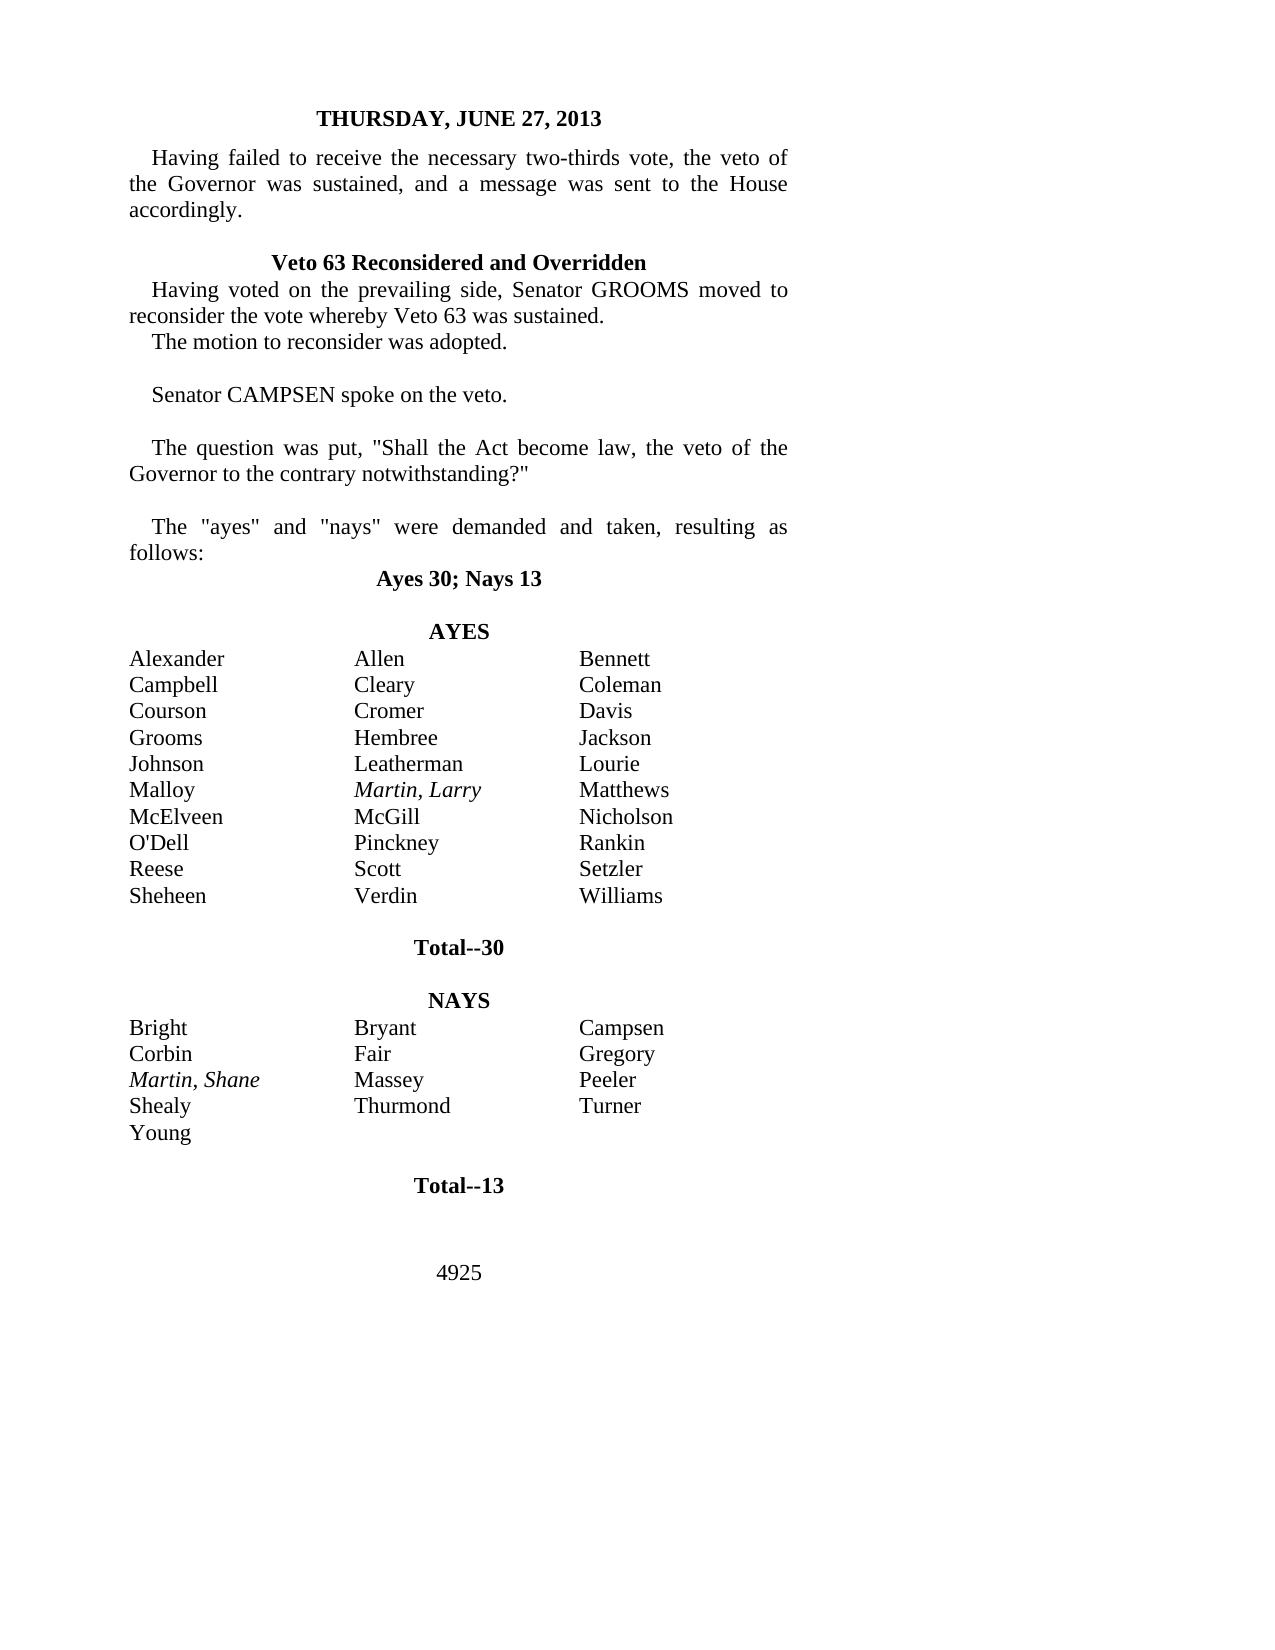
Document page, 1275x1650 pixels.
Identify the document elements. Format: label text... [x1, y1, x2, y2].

text Grooms Hembree Jackson [129, 724, 789, 750]
text Ayes 30; Nays 13 [129, 566, 789, 592]
text Shealy Thurmond Turner [129, 1093, 789, 1119]
text Total--13 [129, 1172, 789, 1198]
text Total--30 [129, 934, 789, 961]
text NAYS [129, 987, 789, 1013]
text Campbell Cleary Coleman [129, 671, 789, 697]
text Alexander Allen Bennett [129, 644, 789, 671]
text Having voted on the prevailing side, Senator GROOMS moved to reconsider the vote whereby Veto 63 was sustained. [129, 276, 789, 328]
text Martin, Shane Massey Peeler [129, 1066, 789, 1093]
text Corbin Fair Gregory [129, 1040, 789, 1066]
text O'Dell Pinckney Rankin [129, 829, 789, 855]
text McElveen McGill Nicholson [129, 803, 789, 829]
text Sheheen Verdin Williams [129, 882, 789, 908]
text Courson Cromer Davis [129, 697, 789, 724]
text The motion to reconsider was adopted. [129, 328, 789, 355]
text Veto 63 Reconsidered and Overridden [129, 249, 789, 276]
text Young [129, 1119, 789, 1145]
text Reese Scott Setzler [129, 855, 789, 882]
text AYES [129, 618, 789, 644]
text Having failed to receive the necessary two-thirds vote, the veto of the Governor was sustained, and a message was sent to the House accordingly. [129, 144, 789, 223]
text Bright Bryant Campsen [129, 1013, 789, 1040]
text Senator CAMPSEN spoke on the veto. [129, 381, 789, 407]
text Malloy Martin, Larry Matthews [129, 776, 789, 803]
text Johnson Leatherman Lourie [129, 750, 789, 776]
text The "ayes" and "nays" were demanded and taken, resulting as follows: [129, 513, 789, 566]
text The question was put, "Shall the Act become law, the veto of the Governor to the contrary notwithstanding?" [129, 434, 789, 486]
